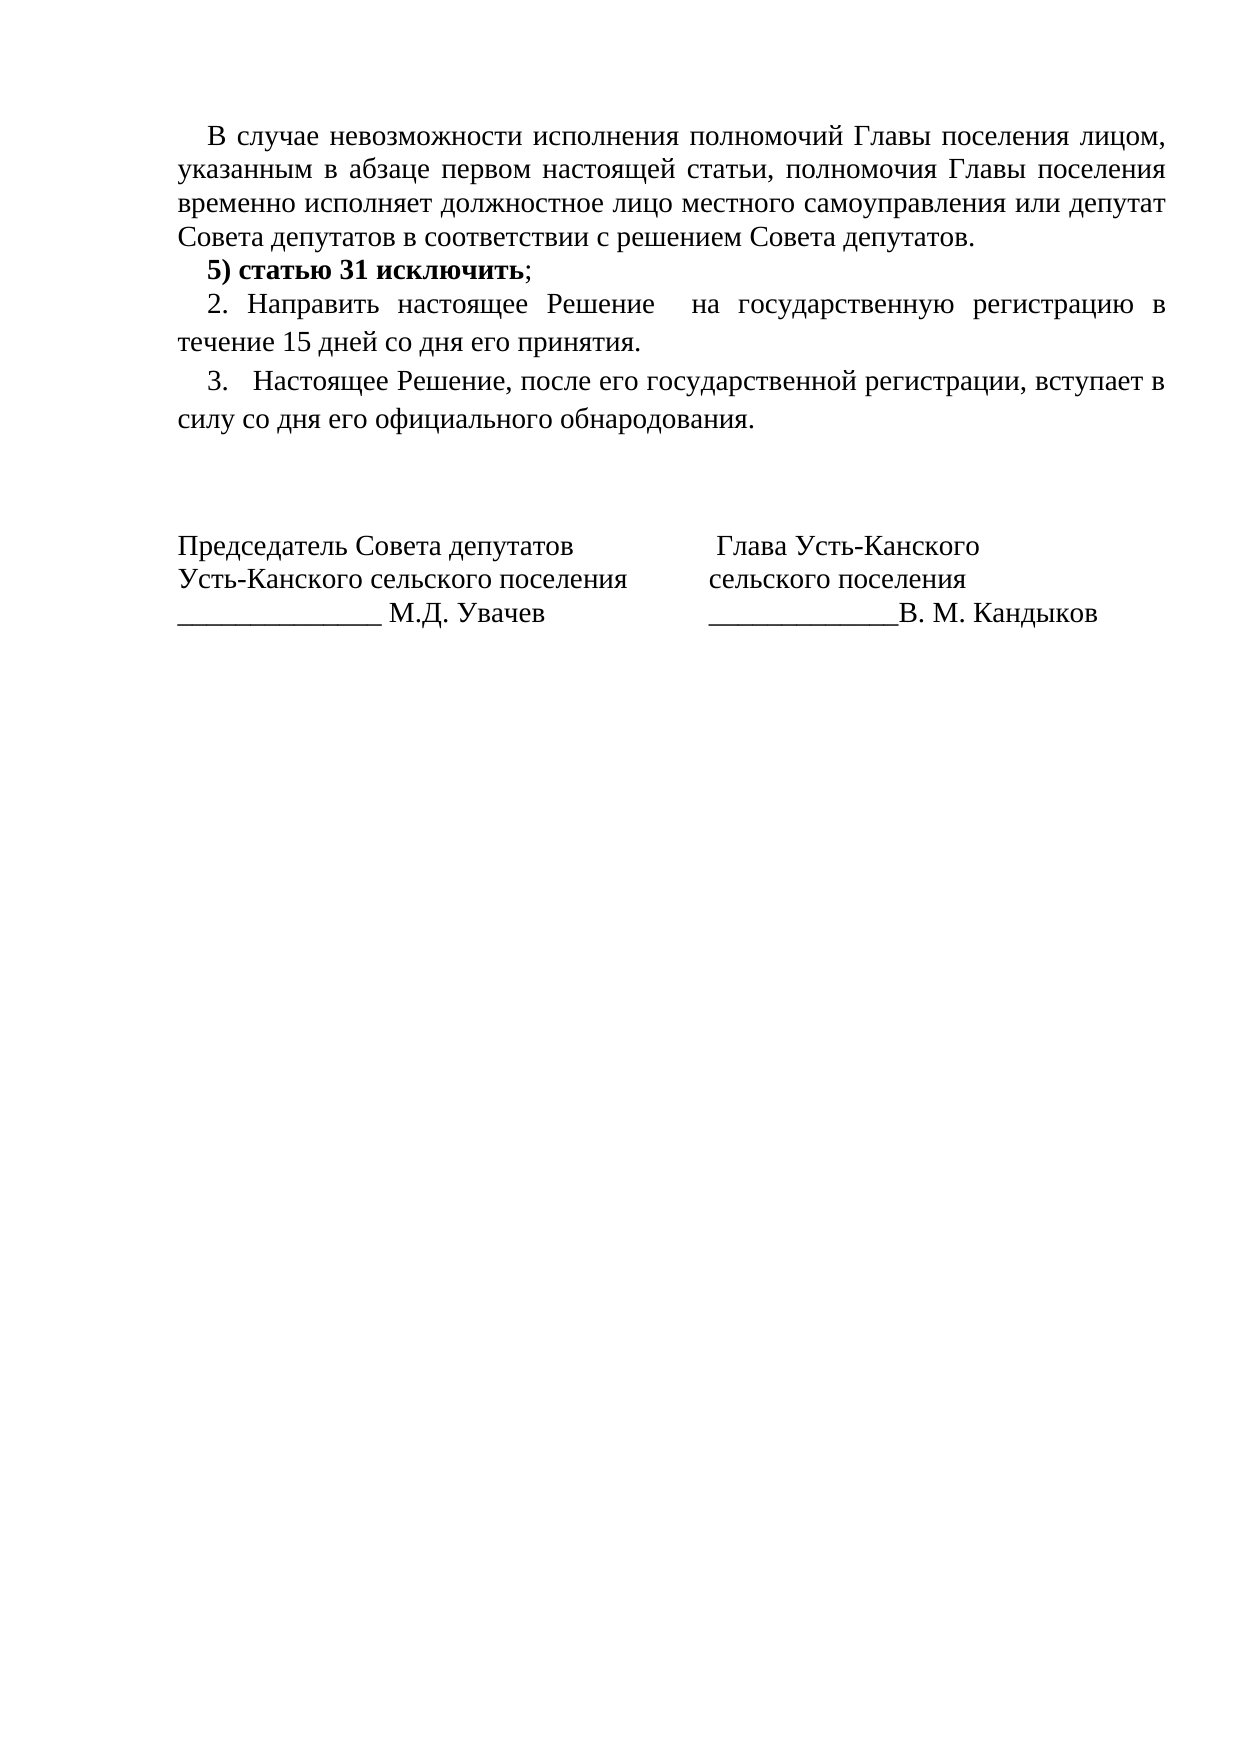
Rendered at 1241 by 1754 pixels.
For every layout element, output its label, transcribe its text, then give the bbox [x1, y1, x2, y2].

text ______________ М.Д. Увачев [177, 595, 635, 628]
text сельского поселения [709, 561, 1167, 595]
text 3. Настоящее Решение, после его государственной регистрации, вступает в силу со дня его официального обнародования. [177, 363, 1167, 435]
text Глава Усть-Канского [709, 528, 1167, 561]
text 5) статью 31 исключить; [177, 252, 1167, 286]
text В случае невозможности исполнения полномочий Главы поселения лицом, указанным в абзаце первом настоящей статьи, полномочия Главы поселения временно исполняет должностное лицо местного самоуправления или депутат Совета депутатов в соответствии с решением Совета депутатов. [177, 118, 1167, 252]
text 2. Направить настоящее Решение на государственную регистрацию в течение 15 дней со дня его принятия. [177, 286, 1167, 358]
text Усть-Канского сельского поселения [177, 561, 635, 595]
text _____________В. М. Кандыков [709, 595, 1167, 628]
text Председатель Совета депутатов [177, 528, 635, 561]
